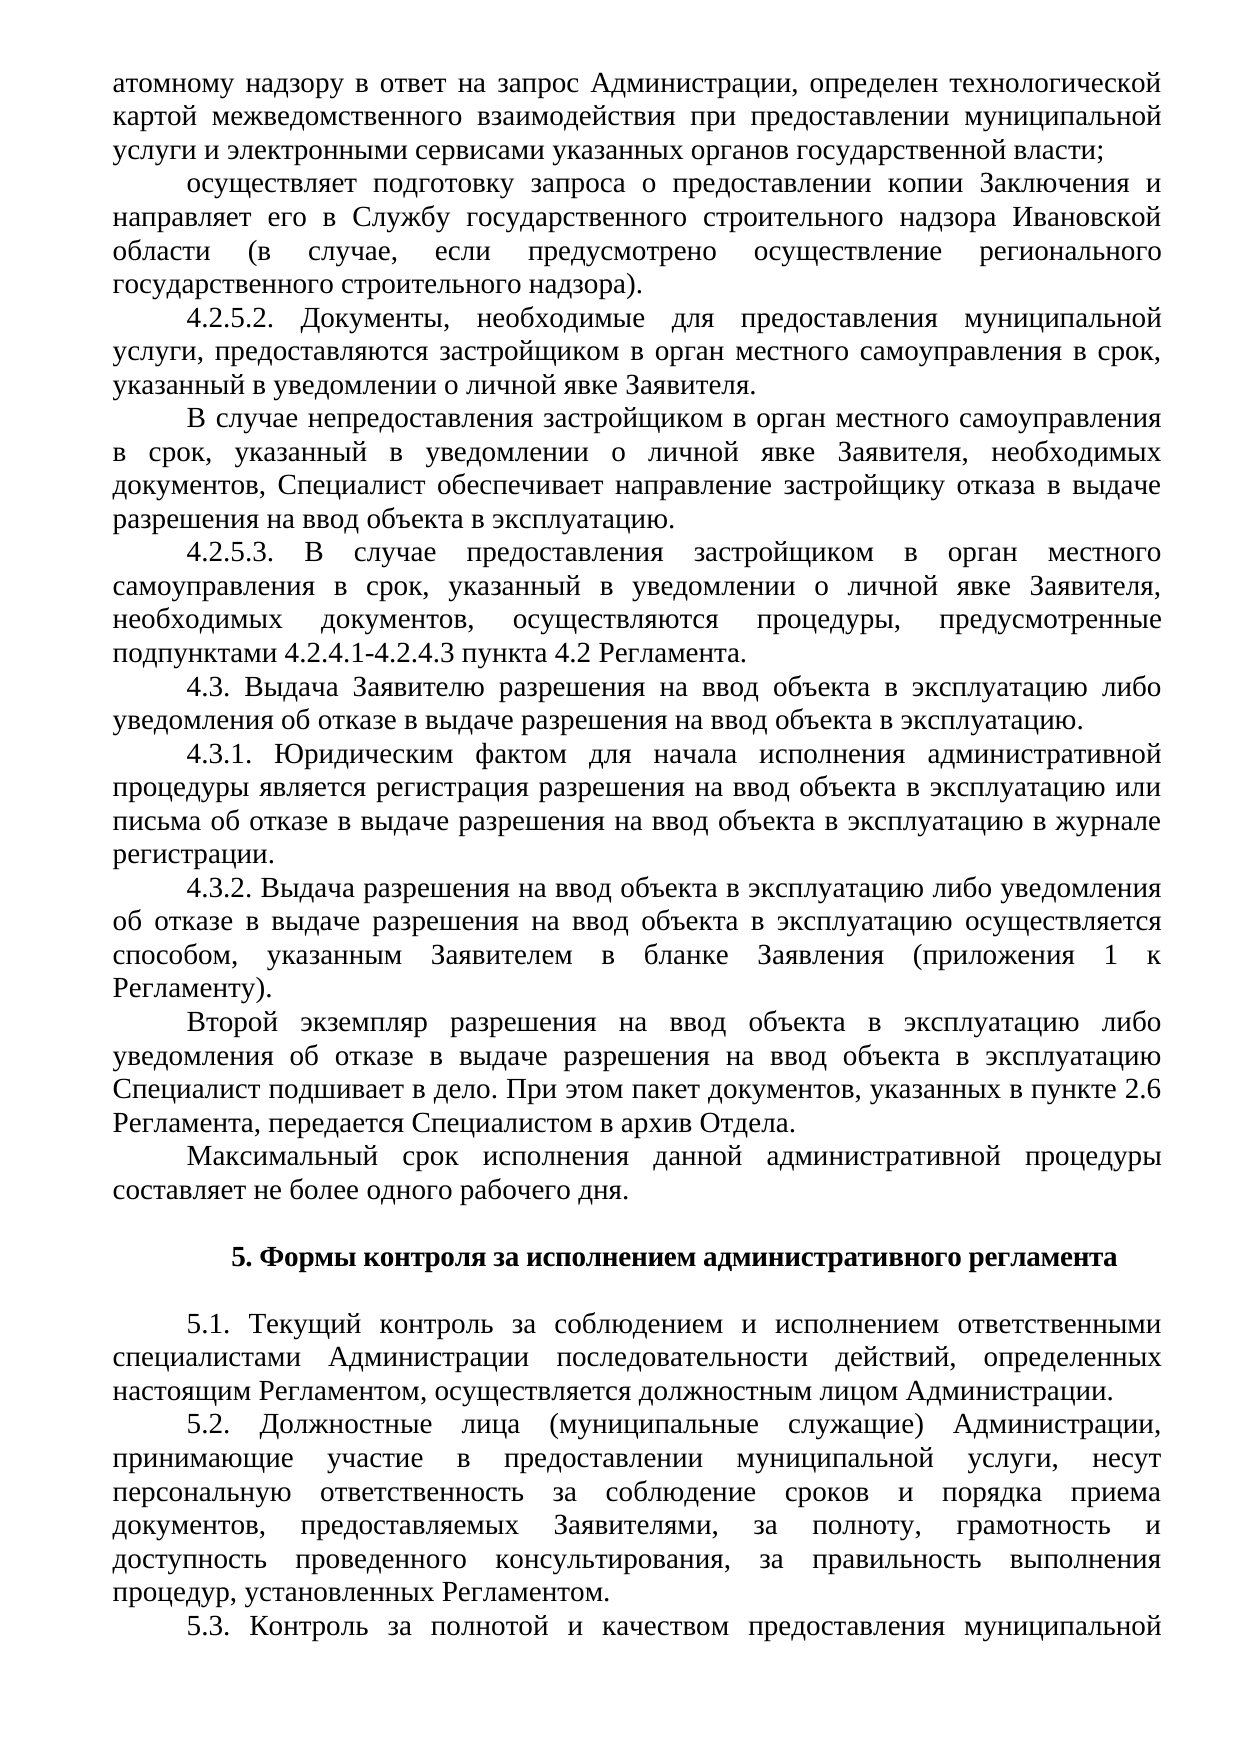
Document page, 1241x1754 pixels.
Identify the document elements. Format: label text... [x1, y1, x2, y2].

text 5.2. Должностные лица (муниципальные служащие) Администрации, принимающие участие в предоставлении муниципальной услуги, несут персональную ответственность за соблюдение сроков и порядка приема документов, предоставляемых Заявителями, за полноту, грамотность и доступность проведенного консультирования, за правильность выполнения процедур, установленных Регламентом. [112, 1407, 1162, 1608]
text 4.3.1. Юридическим фактом для начала исполнения административной процедуры является регистрация разрешения на ввод объекта в эксплуатацию или письма об отказе в выдаче разрешения на ввод объекта в эксплуатацию в журнале регистрации. [112, 736, 1162, 870]
text В случае непредоставления застройщиком в орган местного самоуправления в срок, указанный в уведомлении о личной явке Заявителя, необходимых документов, Специалист обеспечивает направление застройщику отказа в выдаче разрешения на ввод объекта в эксплуатацию. [112, 400, 1162, 534]
text Максимальный срок исполнения данной административной процедуры составляет не более одного рабочего дня. [112, 1138, 1162, 1205]
text Второй экземпляр разрешения на ввод объекта в эксплуатацию либо уведомления об отказе в выдаче разрешения на ввод объекта в эксплуатацию Специалист подшивает в дело. При этом пакет документов, указанных в пункте 2.6 Регламента, передается Специалистом в архив Отдела. [112, 1004, 1162, 1138]
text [112, 1608, 1162, 1641]
text 5.1. Текущий контроль за соблюдением и исполнением ответственными специалистами Администрации последовательности действий, определенных настоящим Регламентом, осуществляется должностным лицом Администрации. [112, 1306, 1162, 1407]
text 4.3.2. Выдача разрешения на ввод объекта в эксплуатацию либо уведомления об отказе в выдаче разрешения на ввод объекта в эксплуатацию осуществляется способом, указанным Заявителем в бланке Заявления (приложения 1 к Регламенту). [112, 870, 1162, 1004]
text 4.2.5.2. Документы, необходимые для предоставления муниципальной услуги, предоставляются застройщиком в орган местного самоуправления в срок, указанный в уведомлении о личной явке Заявителя. [112, 300, 1162, 400]
text 4.2.5.3. В случае предоставления застройщиком в орган местного самоуправления в срок, указанный в уведомлении о личной явке Заявителя, необходимых документов, осуществляются процедуры, предусмотренные подпунктами 4.2.4.1-4.2.4.3 пункта 4.2 Регламента. [112, 534, 1162, 669]
text 5. Формы контроля за исполнением административного регламента [112, 1239, 1162, 1272]
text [112, 65, 1162, 166]
text осуществляет подготовку запроса о предоставлении копии Заключения и направляет его в Службу государственного строительного надзора Ивановской области (в случае, если предусмотрено осуществление регионального государственного строительного надзора). [112, 166, 1162, 300]
text 4.3. Выдача Заявителю разрешения на ввод объекта в эксплуатацию либо уведомления об отказе в выдаче разрешения на ввод объекта в эксплуатацию. [112, 669, 1162, 736]
